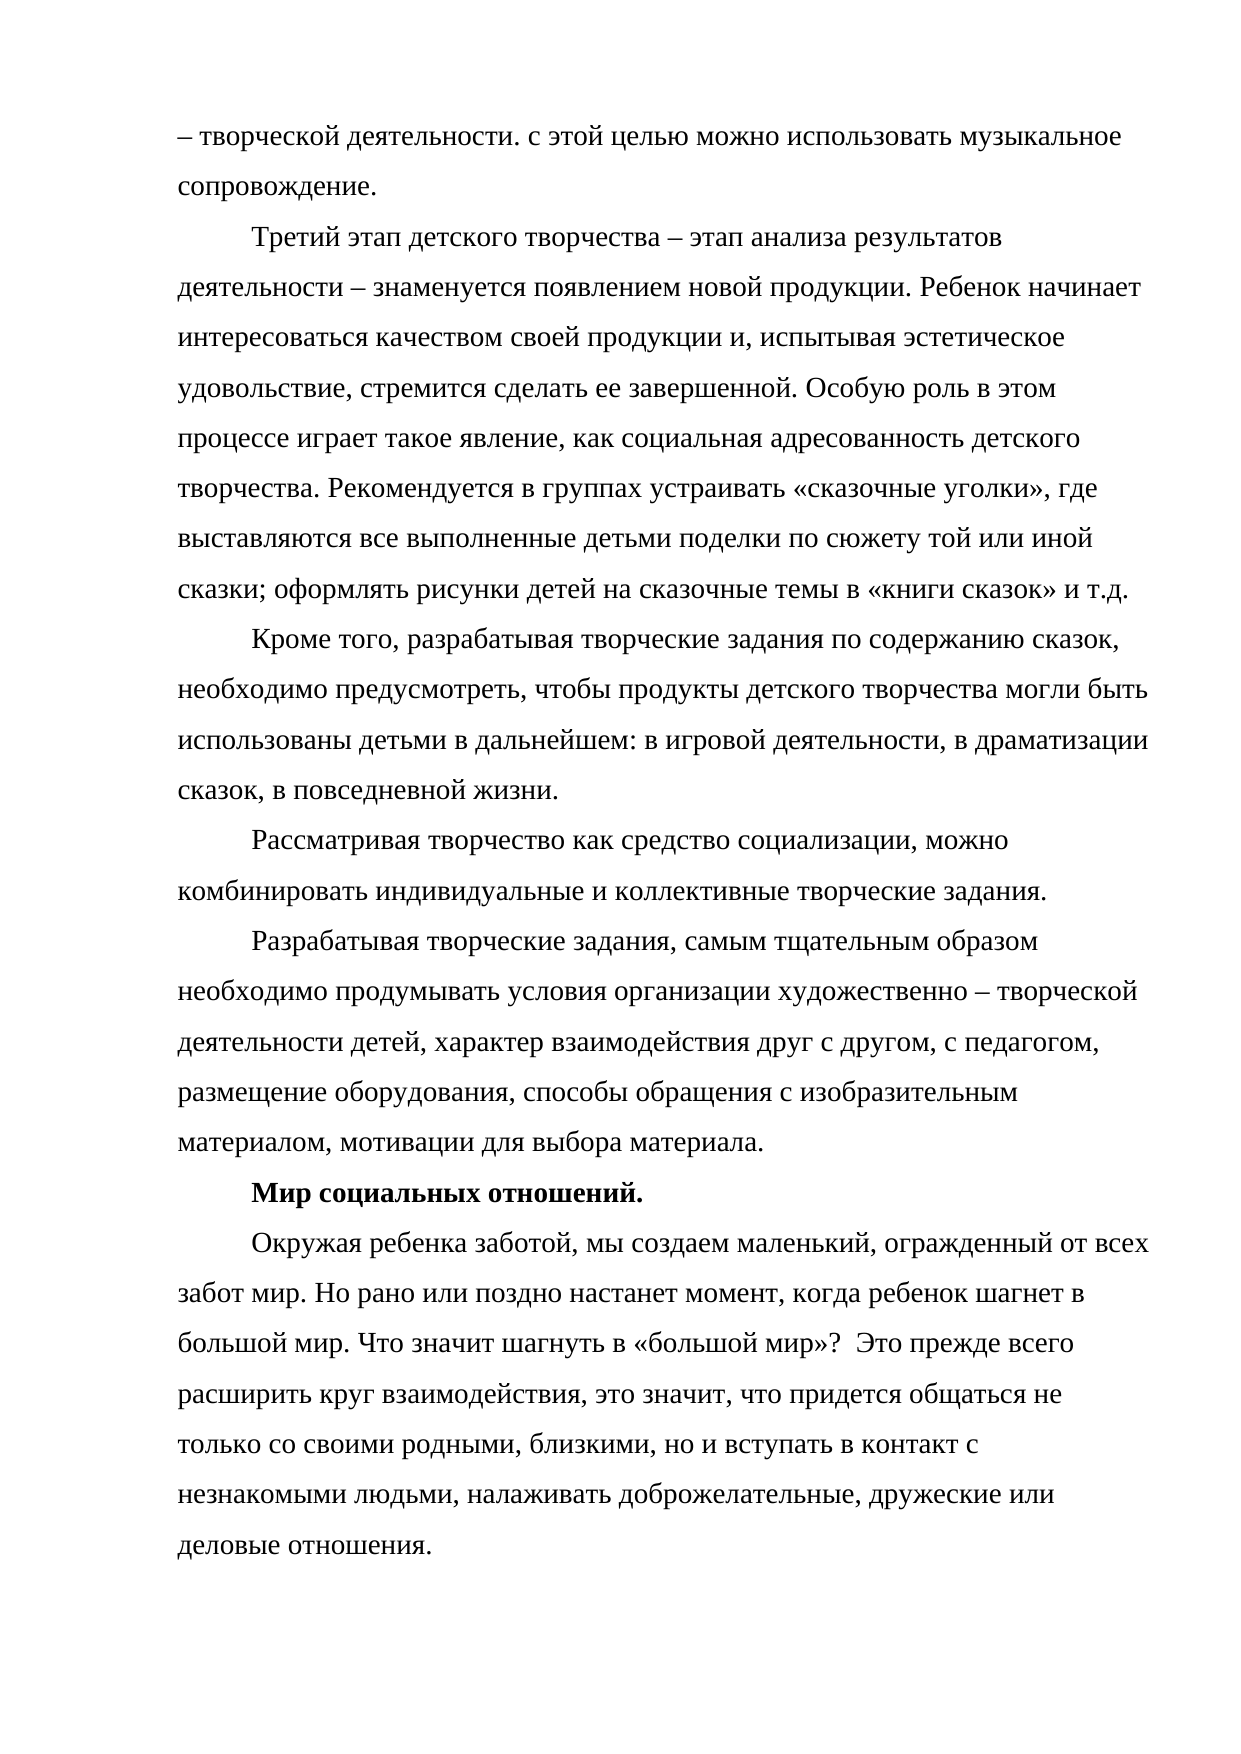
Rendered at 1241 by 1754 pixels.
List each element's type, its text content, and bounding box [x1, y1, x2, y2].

text Третий этап детского творчества – этап анализа результатов деятельности – знаменуется появлением новой продукции. Ребенок начинает интересоваться качеством своей продукции и, испытывая эстетическое удовольствие, стремится сделать ее завершенной. Особую роль в этом процессе играет такое явление, как социальная адресованность детского творчества. Рекомендуется в группах устраивать «сказочные уголки», где выставляются все выполненные детьми поделки по сюжету той или иной сказки; оформлять рисунки детей на сказочные темы в «книги сказок» и т.д. [177, 219, 1152, 604]
text Рассматривая творчество как средство социализации, можно комбинировать индивидуальные и коллективные творческие задания. [177, 822, 1152, 906]
text Кроме того, разрабатывая творческие задания по содержанию сказок, необходимо предусмотреть, чтобы продукты детского творчества могли быть использованы детьми в дальнейшем: в игровой деятельности, в драматизации сказок, в повседневной жизни. [177, 621, 1152, 806]
text Разрабатывая творческие задания, самым тщательным образом необходимо продумывать условия организации художественно – творческой деятельности детей, характер взаимодействия друг с другом, с педагогом, размещение оборудования, способы обращения с изобразительным материалом, мотивации для выбора материала. [177, 923, 1152, 1158]
text Мир социальных отношений. [177, 1175, 1152, 1208]
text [177, 118, 1152, 202]
text Окружая ребенка заботой, мы создаем маленький, огражденный от всех забот мир. Но рано или поздно настанет момент, когда ребенок шагнет в большой мир. Что значит шагнуть в «большой мир»? Это прежде всего расширить круг взаимодействия, это значит, что придется общаться не только со своими родными, близкими, но и вступать в контакт с незнакомыми людьми, налаживать доброжелательные, дружеские или деловые отношения. [177, 1225, 1152, 1560]
